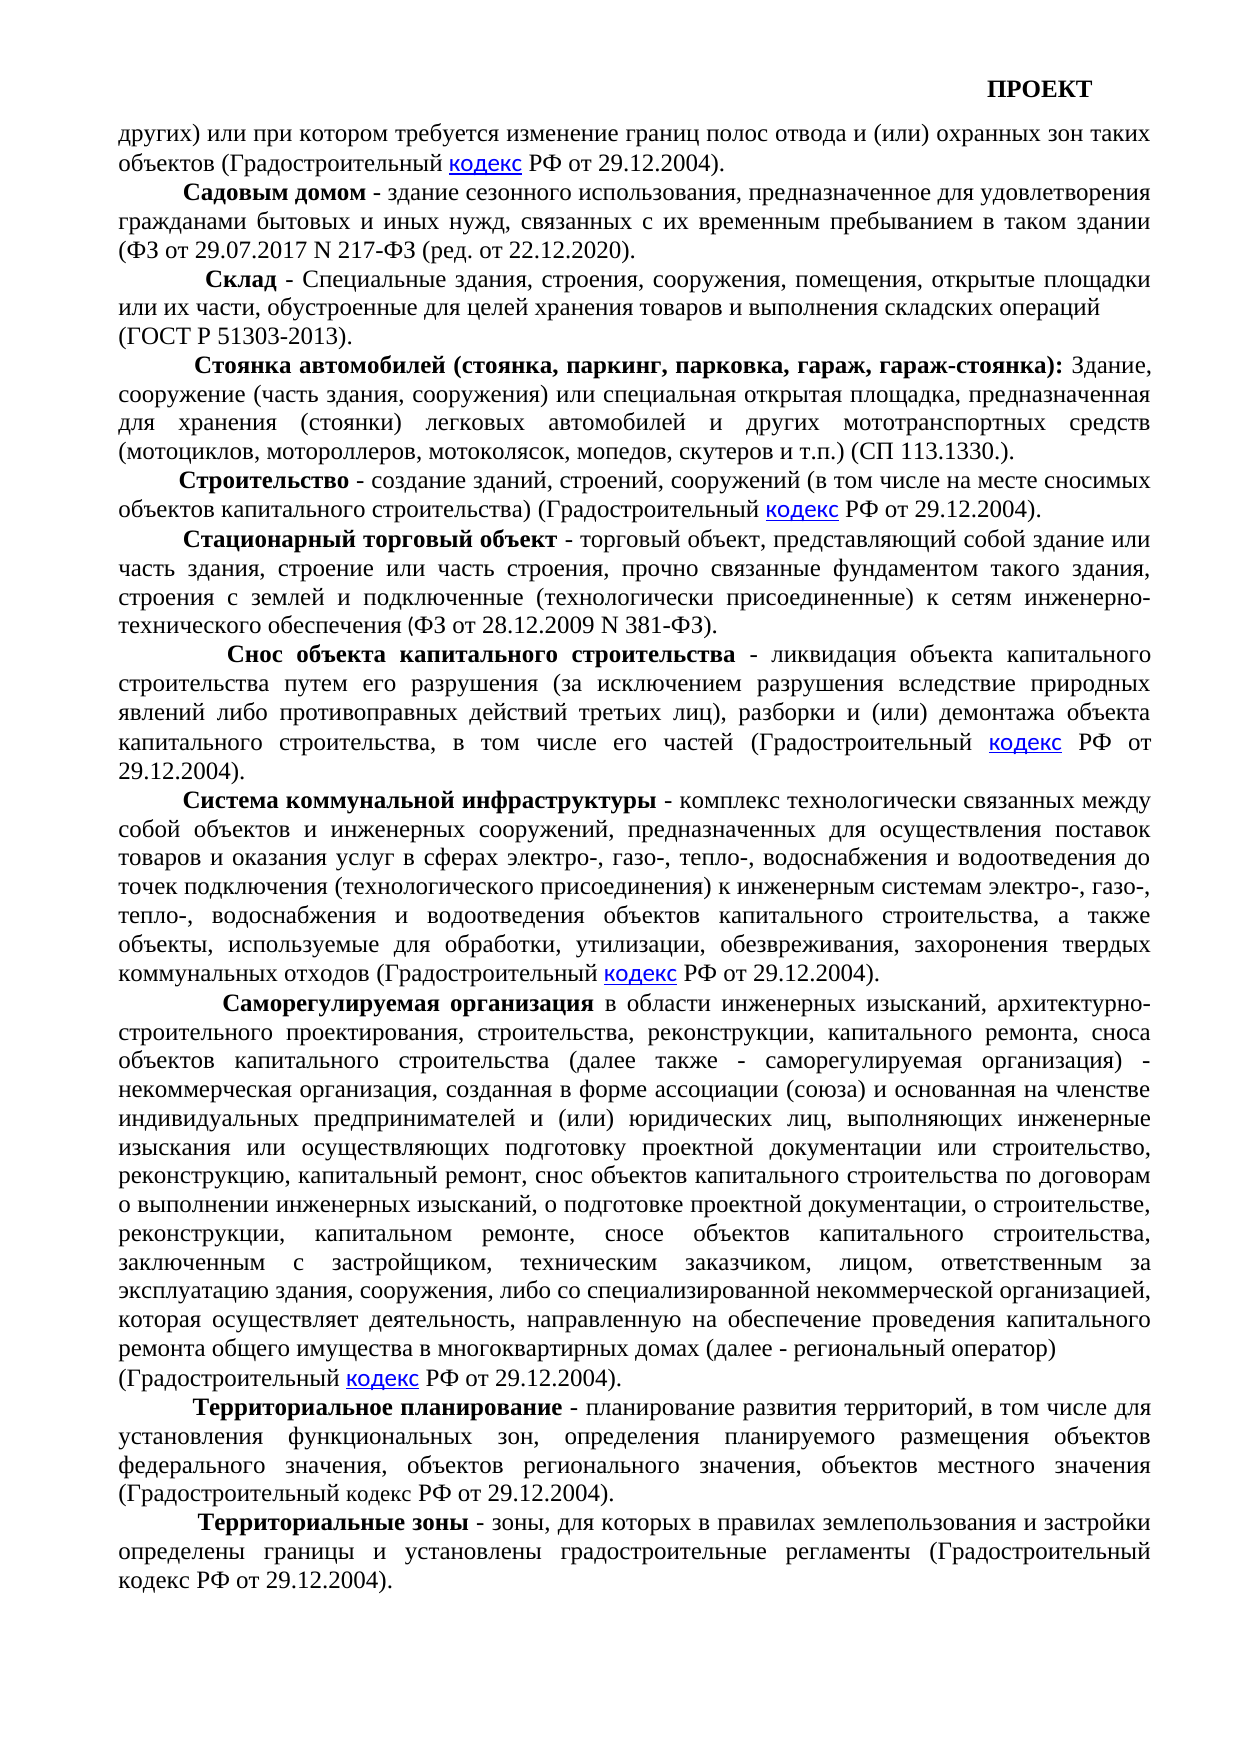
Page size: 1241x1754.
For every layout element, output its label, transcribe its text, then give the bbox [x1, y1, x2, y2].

text Садовым домом - здание сезонного использования, предназначенное для удовлетворения гражданами бытовых и иных нужд, связанных с их временным пребыванием в таком здании (ФЗ от 29.07.2017 N 217-ФЗ (ред. от 22.12.2020). [118, 177, 1152, 264]
text Система коммунальной инфраструктуры - комплекс технологически связанных между собой объектов и инженерных сооружений, предназначенных для осуществления поставок товаров и оказания услуг в сферах электро-, газо-, тепло-, водоснабжения и водоотведения до точек подключения (технологического присоединения) к инженерным системам электро-, газо-, тепло-, водоснабжения и водоотведения объектов капитального строительства, а также объекты, используемые для обработки, утилизации, обезвреживания, захоронения твердых коммунальных отходов (Градостроительный кодекс РФ от 29.12.2004). [118, 785, 1152, 988]
text Стоянка автомобилей (стоянка, паркинг, парковка, гараж, гараж-стоянка): Здание, сооружение (часть здания, сооружения) или специальная открытая площадка, предназначенная для хранения (стоянки) легковых автомобилей и других мототранспортных средств (мотоциклов, мотороллеров, мотоколясок, мопедов, скутеров и т.п.) (СП 113.1330.). [118, 350, 1152, 465]
text Снос объекта капитального строительства - ликвидация объекта капитального строительства путем его разрушения (за исключением разрушения вследствие природных явлений либо противоправных действий третьих лиц), разборки и (или) демонтажа объекта капитального строительства, в том числе его частей (Градостроительный кодекс РФ от 29.12.2004). [118, 639, 1152, 785]
text Территориальное планирование - планирование развития территорий, в том числе для установления функциональных зон, определения планируемого размещения объектов федерального значения, объектов регионального значения, объектов местного значения (Градостроительный кодекс РФ от 29.12.2004). [118, 1392, 1152, 1507]
text (Градостроительный кодекс РФ от 29.12.2004). [118, 1362, 1152, 1392]
text Склад - Специальные здания, строения, сооружения, помещения, открытые площадки или их части, обустроенные для целей хранения товаров и выполнения складских операций [118, 264, 1152, 321]
text Стационарный торговый объект - торговый объект, представляющий собой здание или часть здания, строение или часть строения, прочно связанные фундаментом такого здания, строения с землей и подключенные (технологически присоединенные) к сетям инженерно-технического обеспечения (ФЗ от 28.12.2009 N 381-ФЗ). [118, 524, 1152, 639]
text (ГОСТ Р 51303-2013). [118, 321, 1152, 350]
text Территориальные зоны - зоны, для которых в правилах землепользования и застройки определены границы и установлены градостроительные регламенты (Градостроительный кодекс РФ от 29.12.2004). [118, 1507, 1152, 1593]
text Саморегулируемая организация в области инженерных изысканий, архитектурно-строительного проектирования, строительства, реконструкции, капитального ремонта, сноса объектов капитального строительства (далее также - саморегулируемая организация) - некоммерческая организация, созданная в форме ассоциации (союза) и основанная на членстве индивидуальных предпринимателей и (или) юридических лиц, выполняющих инженерные изыскания или осуществляющих подготовку проектной документации или строительство, реконструкцию, капитальный ремонт, снос объектов капитального строительства по договорам о выполнении инженерных изысканий, о подготовке проектной документации, о строительстве, реконструкции, капитальном ремонте, сносе объектов капитального строительства, заключенным с застройщиком, техническим заказчиком, лицом, ответственным за эксплуатацию здания, сооружения, либо со специализированной некоммерческой организацией, которая осуществляет деятельность, направленную на обеспечение проведения капитального ремонта общего имущества в многоквартирных домах (далее - региональный оператор) [118, 988, 1152, 1362]
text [118, 118, 1152, 177]
text Строительство - создание зданий, строений, сооружений (в том числе на месте сносимых объектов капитального строительства) (Градостроительный кодекс РФ от 29.12.2004). [118, 465, 1152, 524]
